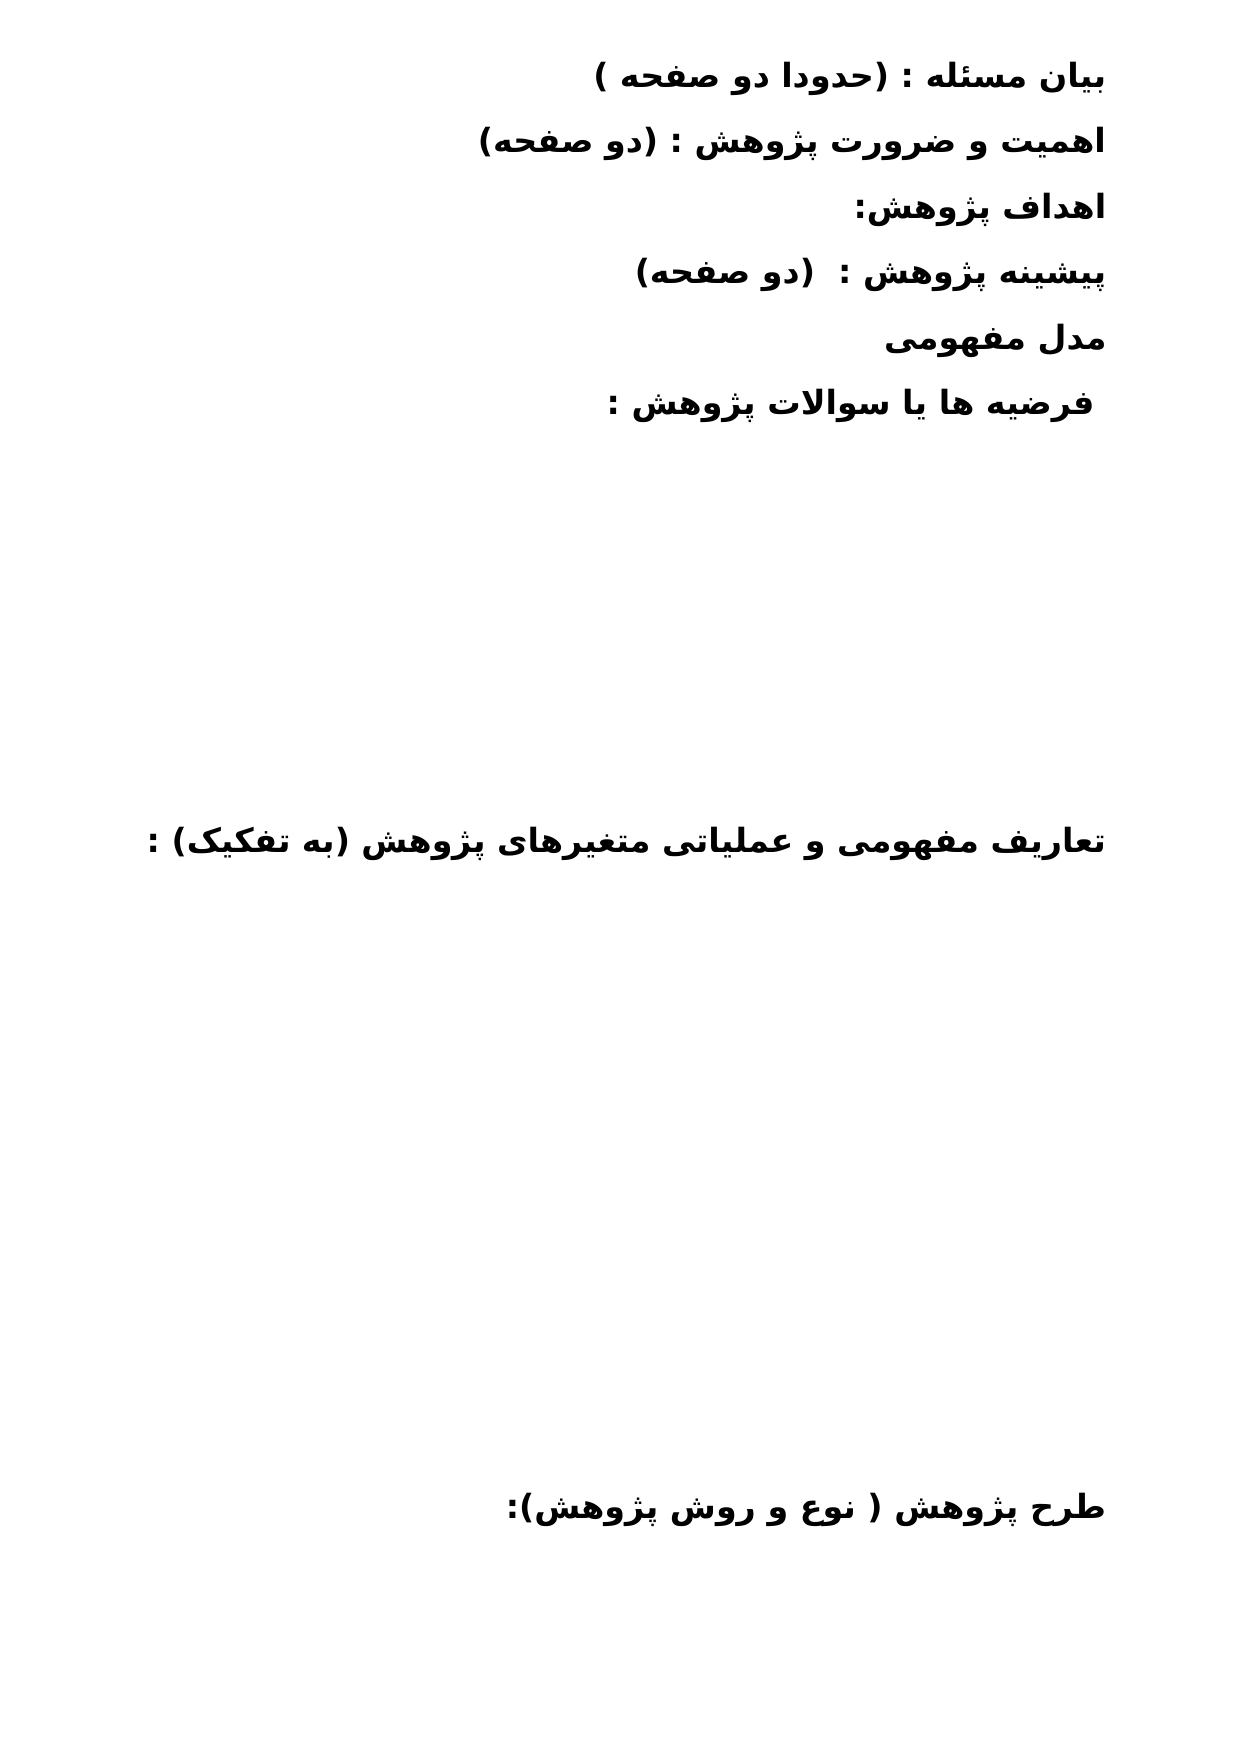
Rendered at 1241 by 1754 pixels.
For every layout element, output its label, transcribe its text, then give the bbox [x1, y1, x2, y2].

text اهداف پژوهش: [122, 187, 1106, 226]
text فرضیه ها یا سوالات پژوهش : [122, 384, 1106, 422]
text اهمیت و ضرورت پژوهش : (دو صفحه) [122, 122, 1106, 161]
text بیان مسئله : (حدودا دو صفحه ) [122, 57, 1106, 95]
text مدل مفهومی [122, 318, 1106, 357]
text پیشینه پژوهش : (دو صفحه) [122, 253, 1106, 292]
text تعاریف مفهومی و عملیاتی متغیرهای پژوهش (به تفکیک) : [122, 822, 1106, 861]
text طرح پژوهش ( نوع و روش پژوهش): [122, 1487, 1106, 1526]
